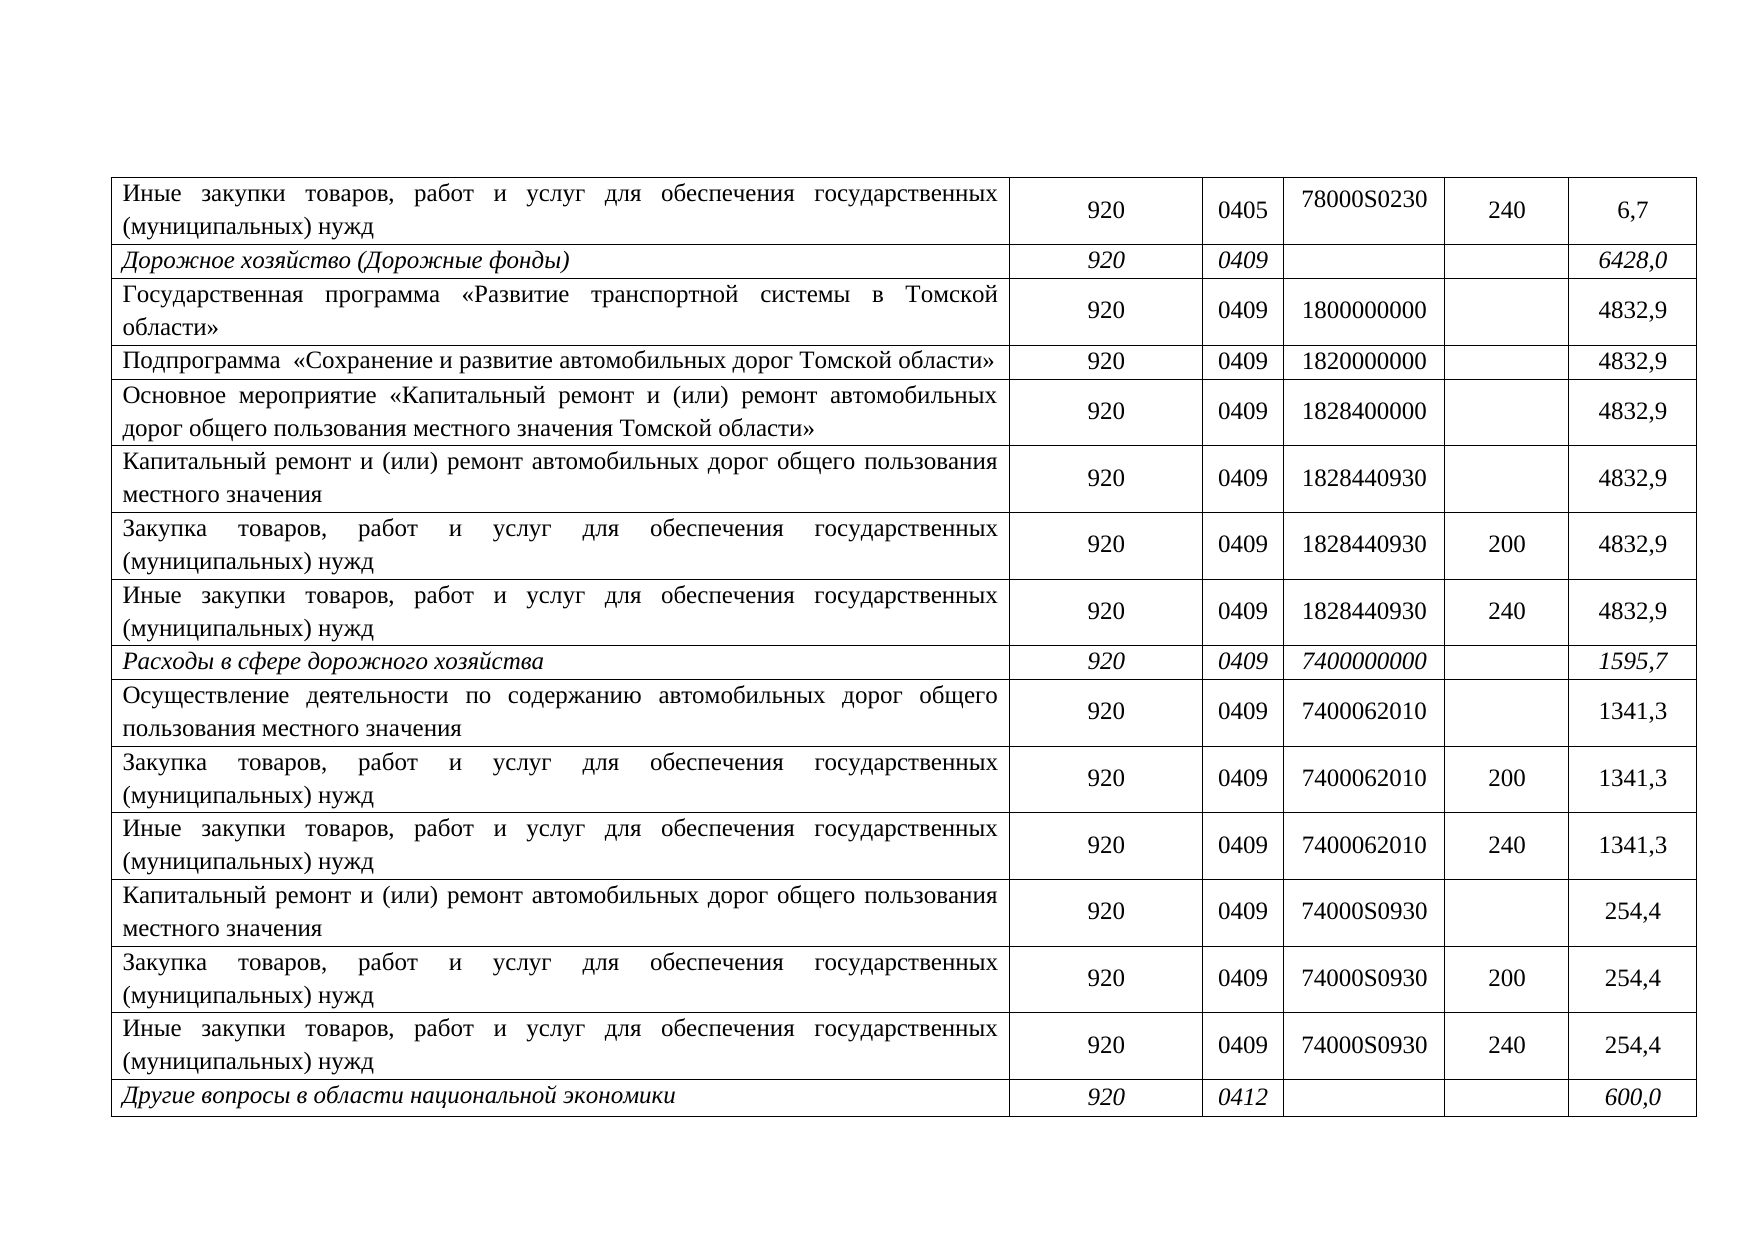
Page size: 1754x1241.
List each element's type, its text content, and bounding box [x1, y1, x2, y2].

table_cell 0409 [1203, 646, 1283, 679]
table_cell 0409 [1203, 813, 1283, 879]
table_cell Закупка товаров, работ и услуг для обеспечения государственных (муниципальных) нужд [112, 513, 1009, 579]
table_cell 920 [1010, 680, 1202, 746]
table_cell 920 [1010, 646, 1202, 679]
table_cell 600,0 [1569, 1080, 1696, 1116]
table_cell 240 [1445, 813, 1568, 879]
table_cell 74000S0930 [1284, 880, 1444, 946]
table_cell 1341,3 [1569, 813, 1696, 879]
table_cell 920 [1010, 813, 1202, 879]
table_cell [1445, 1080, 1568, 1116]
table_cell 920 [1010, 947, 1202, 1012]
table_cell 1828440930 [1284, 446, 1444, 512]
table_cell 0409 [1203, 279, 1283, 344]
table_cell 0409 [1203, 446, 1283, 512]
table_cell 254,4 [1569, 947, 1696, 1012]
table_cell 200 [1445, 947, 1568, 1012]
table_cell [1284, 245, 1444, 278]
table_cell 920 [1010, 279, 1202, 344]
table_cell 920 [1010, 1013, 1202, 1079]
table_cell [1445, 245, 1568, 278]
table_cell 0409 [1203, 245, 1283, 278]
table_cell 240 [1445, 178, 1568, 244]
table_cell 920 [1010, 513, 1202, 579]
table_cell 0409 [1203, 747, 1283, 812]
table_cell 0409 [1203, 380, 1283, 445]
table_cell 920 [1010, 178, 1202, 244]
table_cell Закупка товаров, работ и услуг для обеспечения государственных (муниципальных) нужд [112, 947, 1009, 1012]
table_cell 4832,9 [1569, 279, 1696, 344]
table_cell 1828440930 [1284, 580, 1444, 645]
table_cell [1445, 346, 1568, 379]
table_cell 1828400000 [1284, 380, 1444, 445]
table_cell Осуществление деятельности по содержанию автомобильных дорог общего пользования местного значения [112, 680, 1009, 746]
table_cell 7400062010 [1284, 680, 1444, 746]
table_cell [1445, 880, 1568, 946]
table_cell 6428,0 [1569, 245, 1696, 278]
table_cell 200 [1445, 747, 1568, 812]
table_cell 4832,9 [1569, 513, 1696, 579]
table_cell 254,4 [1569, 880, 1696, 946]
table_cell Государственная программа «Развитие транспортной системы в Томской области» [112, 279, 1009, 344]
table_cell 78000S0230 [1284, 178, 1444, 244]
table_cell 920 [1010, 1080, 1202, 1116]
table_cell Другие вопросы в области национальной экономики [112, 1080, 1009, 1116]
table_cell 74000S0930 [1284, 1013, 1444, 1079]
table_cell Капитальный ремонт и (или) ремонт автомобильных дорог общего пользования местного значения [112, 880, 1009, 946]
table_cell 6,7 [1569, 178, 1696, 244]
table_cell 200 [1445, 513, 1568, 579]
table_cell 0409 [1203, 513, 1283, 579]
table_cell Капитальный ремонт и (или) ремонт автомобильных дорог общего пользования местного значения [112, 446, 1009, 512]
table_cell 1820000000 [1284, 346, 1444, 379]
table_cell Дорожное хозяйство (Дорожные фонды) [112, 245, 1009, 278]
table_cell Подпрограмма «Сохранение и развитие автомобильных дорог Томской области» [112, 346, 1009, 379]
table_cell 7400062010 [1284, 813, 1444, 879]
table_cell 0409 [1203, 947, 1283, 1012]
table_cell [1445, 646, 1568, 679]
table_cell 920 [1010, 380, 1202, 445]
table_cell 920 [1010, 346, 1202, 379]
table_cell 0409 [1203, 1013, 1283, 1079]
table_cell 4832,9 [1569, 580, 1696, 645]
table_cell 240 [1445, 1013, 1568, 1079]
table_cell 920 [1010, 880, 1202, 946]
table_cell 0412 [1203, 1080, 1283, 1116]
table_cell 1595,7 [1569, 646, 1696, 679]
table_cell 920 [1010, 580, 1202, 645]
table_cell 920 [1010, 245, 1202, 278]
table_cell Расходы в сфере дорожного хозяйства [112, 646, 1009, 679]
table_cell 4832,9 [1569, 446, 1696, 512]
table_cell 920 [1010, 446, 1202, 512]
table_cell 1800000000 [1284, 279, 1444, 344]
table_cell 0409 [1203, 680, 1283, 746]
table_cell 0409 [1203, 580, 1283, 645]
table_cell Закупка товаров, работ и услуг для обеспечения государственных (муниципальных) нужд [112, 747, 1009, 812]
table_cell Иные закупки товаров, работ и услуг для обеспечения государственных (муниципальных) нужд [112, 1013, 1009, 1079]
table_cell 1828440930 [1284, 513, 1444, 579]
table_cell 74000S0930 [1284, 947, 1444, 1012]
table_cell [1284, 1080, 1444, 1116]
table_cell Иные закупки товаров, работ и услуг для обеспечения государственных (муниципальных) нужд [112, 178, 1009, 244]
table_cell 0409 [1203, 880, 1283, 946]
table_cell 0409 [1203, 346, 1283, 379]
table_cell 920 [1010, 747, 1202, 812]
table_cell 0405 [1203, 178, 1283, 244]
table_cell 4832,9 [1569, 380, 1696, 445]
table_cell 1341,3 [1569, 680, 1696, 746]
table_cell [1445, 680, 1568, 746]
table_cell [1445, 380, 1568, 445]
table_cell 240 [1445, 580, 1568, 645]
table_cell 7400062010 [1284, 747, 1444, 812]
table_cell 7400000000 [1284, 646, 1444, 679]
table_cell [1445, 279, 1568, 344]
table_cell 1341,3 [1569, 747, 1696, 812]
table_cell Иные закупки товаров, работ и услуг для обеспечения государственных (муниципальных) нужд [112, 813, 1009, 879]
table_cell 4832,9 [1569, 346, 1696, 379]
table_cell 254,4 [1569, 1013, 1696, 1079]
table_cell Основное мероприятие «Капитальный ремонт и (или) ремонт автомобильных дорог общего пользования местного значения Томской области» [112, 380, 1009, 445]
table_cell Иные закупки товаров, работ и услуг для обеспечения государственных (муниципальных) нужд [112, 580, 1009, 645]
table_cell [1445, 446, 1568, 512]
